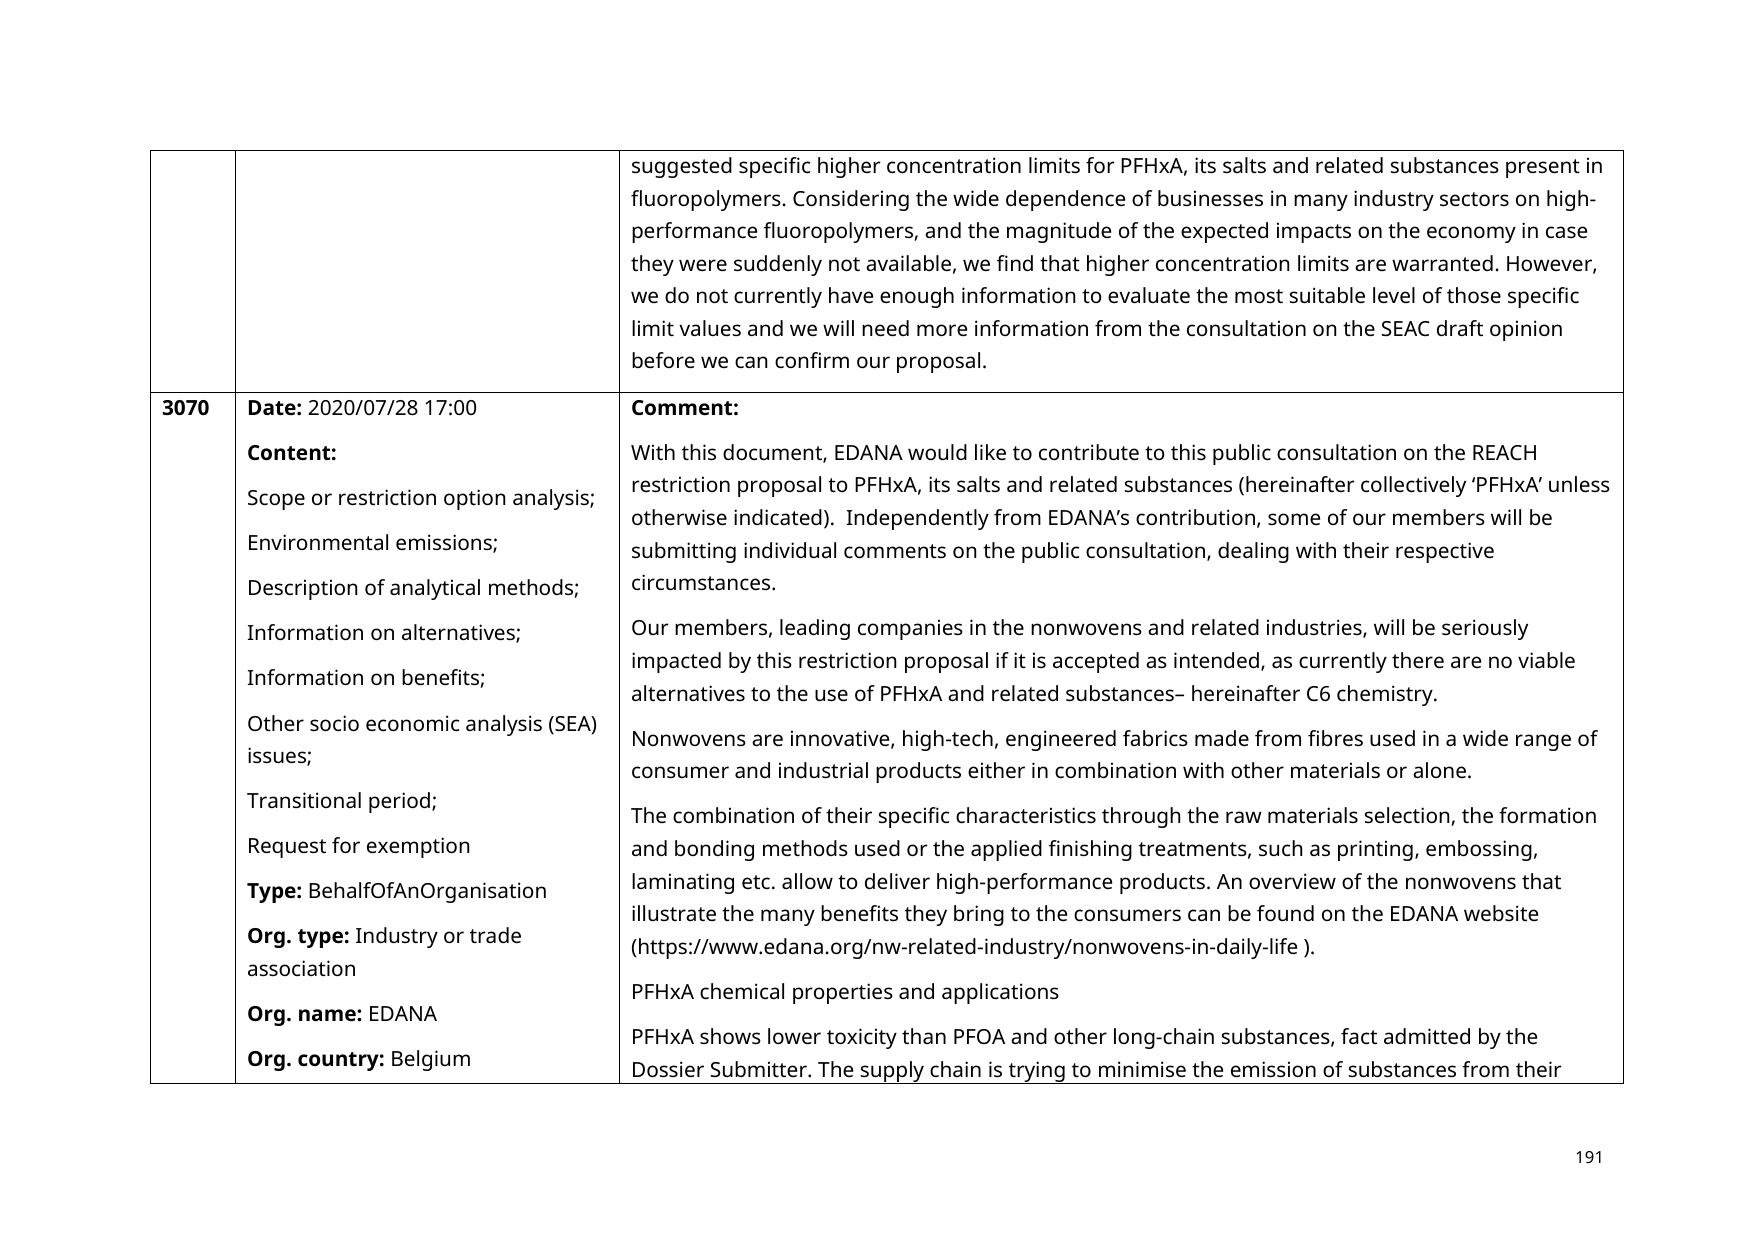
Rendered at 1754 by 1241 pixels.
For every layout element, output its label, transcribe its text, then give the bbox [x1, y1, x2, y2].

table_cell 3070 [151, 393, 235, 1083]
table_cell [620, 393, 1623, 1083]
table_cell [236, 393, 619, 1083]
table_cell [620, 151, 1623, 392]
